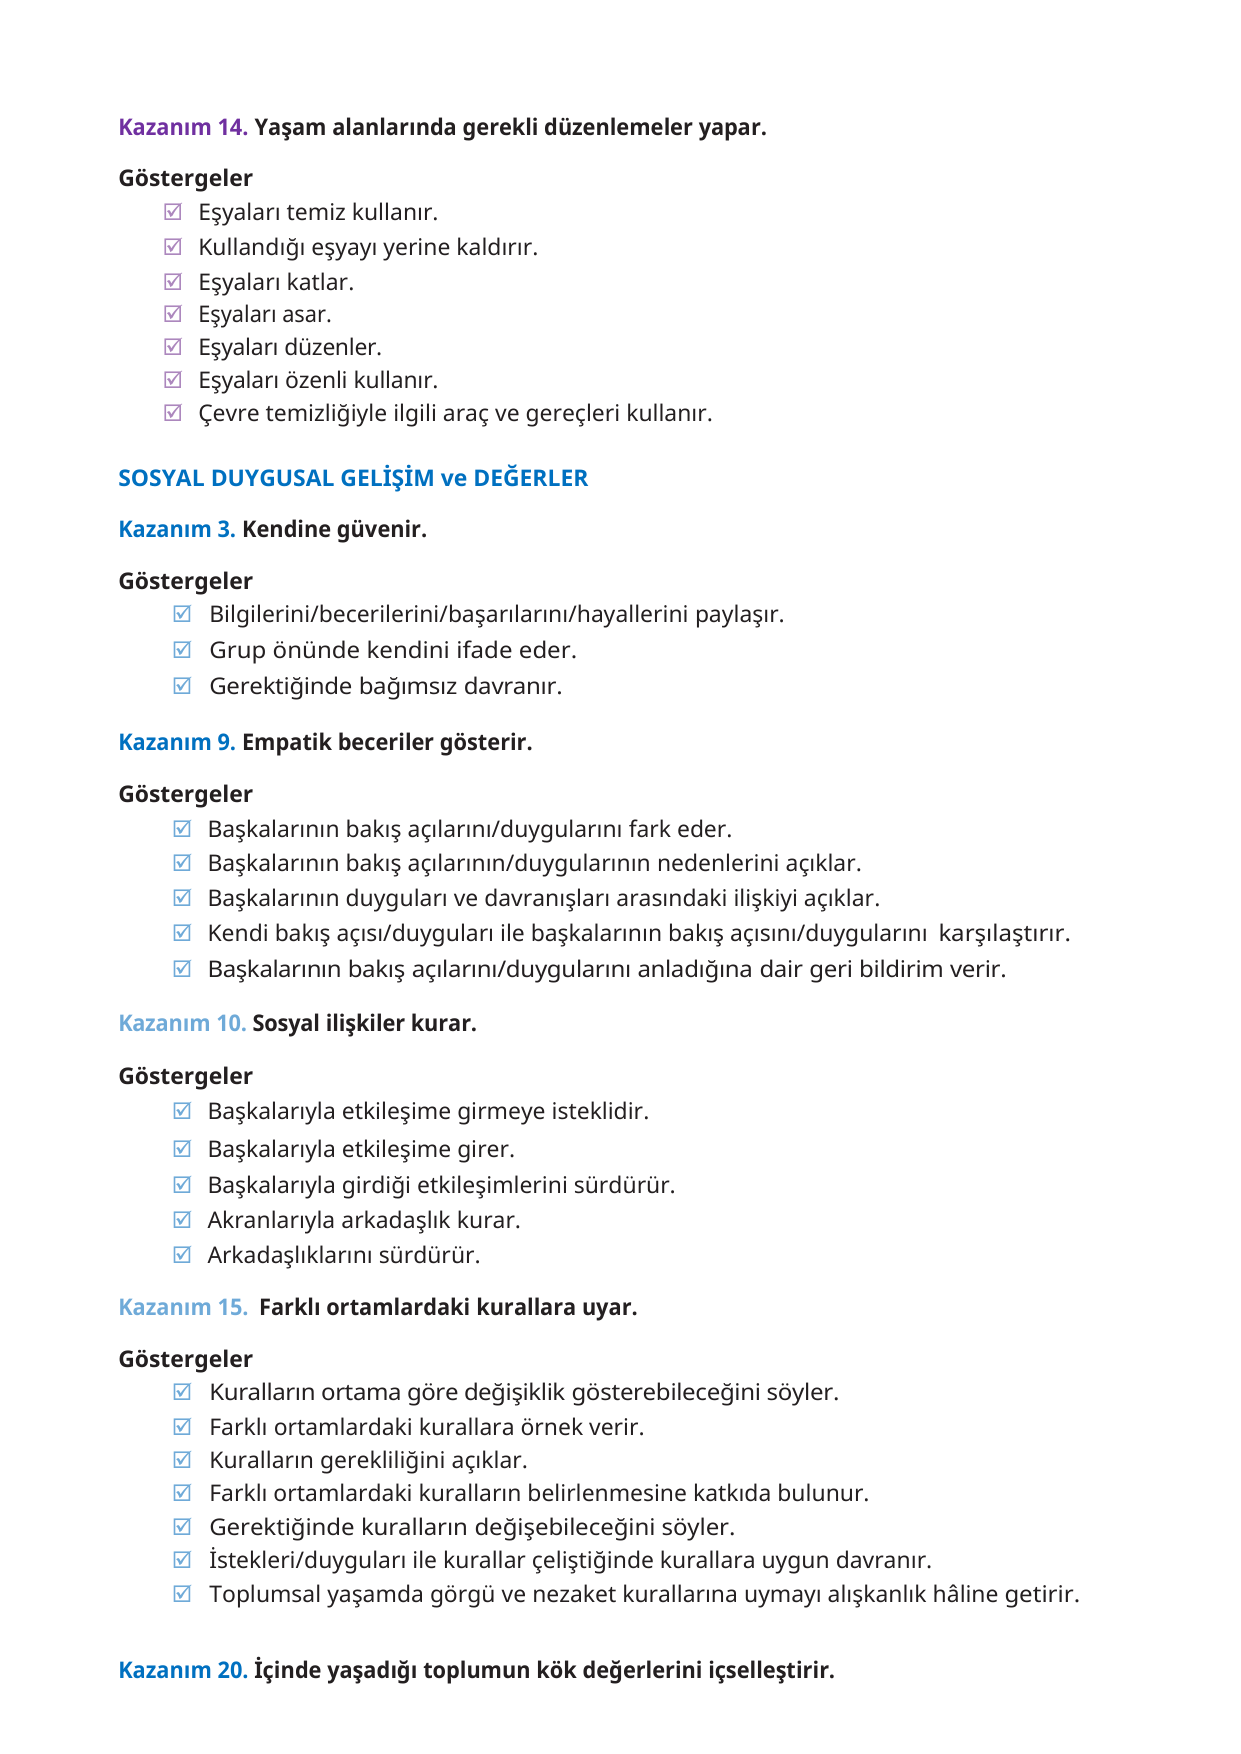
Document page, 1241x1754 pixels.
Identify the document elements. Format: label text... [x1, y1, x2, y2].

subtitle Göstergeler [118, 154, 1184, 193]
list Farklı ortamlardaki kuralların belirlenmesine katkıda bulunur. [172, 1477, 1240, 1508]
list Çevre temizliğiyle ilgili araç ve gereçleri kullanır. [162, 397, 1107, 428]
list Gerektiğinde kuralların değişebileceğini söyler. [172, 1511, 791, 1542]
list Eşyaları katlar. [162, 266, 1184, 297]
subtitle Kazanım 9. Empatik beceriler gösterir. [118, 719, 1069, 757]
list Başkalarının bakış açılarının/duygularının nedenlerini açıklar. [172, 847, 878, 879]
list Gerektiğinde bağımsız davranır. [172, 670, 712, 701]
list Eşyaları asar. [162, 298, 1184, 330]
list Grup önünde kendini ifade eder. [172, 634, 1184, 665]
subtitle Göstergeler [118, 770, 1069, 809]
subtitle Göstergeler [118, 556, 1158, 596]
text SOSYAL DUYGUSAL GELİŞİM ve DEĞERLER [118, 462, 1107, 493]
list Eşyaları düzenler. [162, 331, 1184, 362]
list Eşyaları özenli kullanır. [162, 364, 1107, 395]
list Başkalarının bakış açılarını/duygularını anladığına dair geri bildirim verir. [172, 953, 1107, 984]
list Farklı ortamlardaki kurallara örnek verir. [172, 1411, 748, 1442]
list Akranlarıyla arkadaşlık kurar. [172, 1204, 712, 1235]
list Kendi bakış açısı/duyguları ile başkalarının bakış açısını/duygularını karşılaştırır. [172, 917, 1152, 948]
list Başkalarıyla girdiği etkileşimlerini sürdürür. [172, 1169, 712, 1200]
list Arkadaşlıklarını sürdürür. [172, 1239, 1226, 1271]
list Başkalarıyla etkileşime girmeye isteklidir. [172, 1094, 1240, 1126]
list Toplumsal yaşamda görgü ve nezaket kurallarına uymayı alışkanlık hâline getirir. [172, 1578, 1226, 1609]
subtitle Göstergeler [118, 1335, 1158, 1374]
subtitle Göstergeler [118, 1051, 468, 1091]
list Kuralların gerekliliğini açıklar. [172, 1444, 1107, 1475]
list Başkalarının bakış açılarını/duygularını fark eder. [172, 813, 1107, 844]
list Kuralların ortama göre değişiklik gösterebileceğini söyler. [172, 1376, 1113, 1407]
list Başkalarının duyguları ve davranışları arasındaki ilişkiyi açıklar. [172, 882, 1078, 913]
list Başkalarıyla etkileşime girer. [172, 1133, 639, 1165]
subtitle Kazanım 10. Sosyal ilişkiler kurar. [118, 998, 995, 1038]
list Bilgilerini/becerilerini/başarılarını/hayallerini paylaşır. [172, 598, 1184, 629]
subtitle Kazanım 20. İçinde yaşadığı toplumun kök değerlerini içselleştirir. [118, 1644, 1143, 1686]
subtitle Kazanım 15. Farklı ortamlardaki kurallara uyar. [118, 1284, 1158, 1322]
subtitle Kazanım 14. Yaşam alanlarında gerekli düzenlemeler yapar. [118, 103, 1184, 142]
subtitle Kazanım 3. Kendine güvenir. [118, 505, 1158, 544]
list Kullandığı eşyayı yerine kaldırır. [162, 231, 1184, 262]
list İstekleri/duyguları ile kurallar çeliştiğinde kurallara uygun davranır. [172, 1544, 1240, 1575]
list Eşyaları temiz kullanır. [162, 195, 1184, 227]
